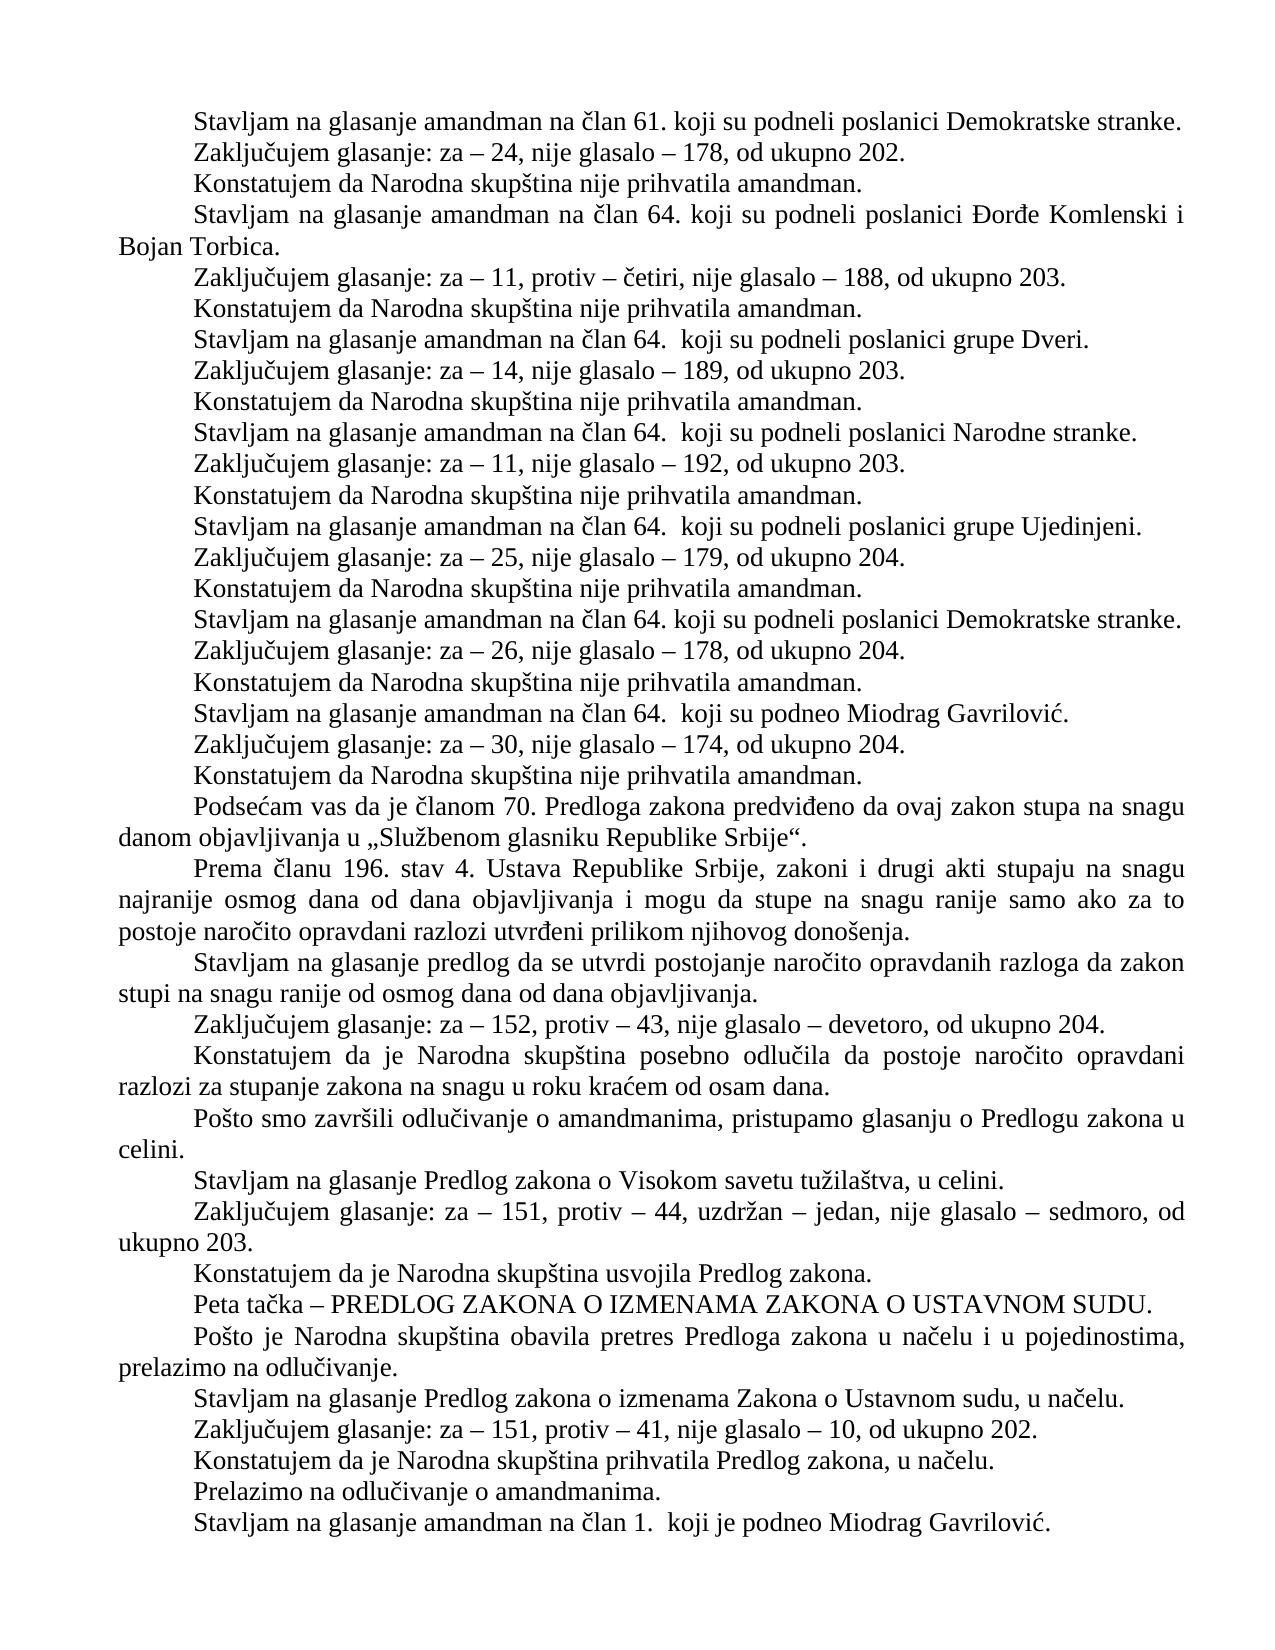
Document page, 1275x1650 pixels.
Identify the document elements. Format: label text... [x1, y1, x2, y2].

text Zaključujem glasanje: za – 25, nije glasalo – 179, od ukupno 204. [118, 541, 1186, 572]
text Konstatujem da Narodna skupština nije prihvatila amandman. [118, 572, 1186, 603]
text Konstatujem da Narodna skupština nije prihvatila amandman. [118, 292, 1186, 323]
text Konstatujem da Narodna skupština nije prihvatila amandman. [118, 385, 1186, 416]
text Podsećam vas da je članom 70. Predloga zakona predviđeno da ovaj zakon stupa na snagu danom objavljivanja u „Službenom glasniku Republike Srbije“. [118, 790, 1186, 852]
text Stavljam na glasanje amandman na član 64. koji su podneli poslanici Đorđe Komlenski i Bojan Torbica. [118, 198, 1186, 261]
text Pošto smo završili odlučivanje o amandmanima, pristupamo glasanju o Predlogu zakona u celini. [118, 1102, 1186, 1164]
text Stavljam na glasanje amandman na član 61. koji su podneli poslanici Demokratske stranke. [118, 105, 1186, 136]
text Zaključujem glasanje: za – 14, nije glasalo – 189, od ukupno 203. [118, 354, 1186, 385]
text Stavljam na glasanje amandman na član 64. koji su podneo Miodrag Gavrilović. [118, 697, 1186, 728]
text Zaključujem glasanje: za – 151, protiv – 41, nije glasalo – 10, od ukupno 202. [118, 1413, 1186, 1444]
text Stavljam na glasanje predlog da se utvrdi postojanje naročito opravdanih razloga da zakon stupi na snagu ranije od osmog dana od dana objavljivanja. [118, 946, 1186, 1008]
text Zaključujem glasanje: za – 24, nije glasalo – 178, od ukupno 202. [118, 136, 1186, 167]
text Stavljam na glasanje Predlog zakona o izmenama Zakona o Ustavnom sudu, u načelu. [118, 1382, 1186, 1413]
text Prelazimo na odlučivanje o amandmanima. [118, 1475, 1186, 1507]
text Zaključujem glasanje: za – 11, nije glasalo – 192, od ukupno 203. [118, 448, 1186, 479]
text Zaključujem glasanje: za – 152, protiv – 43, nije glasalo – devetoro, od ukupno 204. [118, 1008, 1186, 1039]
text Stavljam na glasanje amandman na član 64. koji su podneli poslanici grupe Dveri. [118, 323, 1186, 354]
text Stavljam na glasanje amandman na član 64. koji su podneli poslanici Demokratske stranke. [118, 603, 1186, 634]
text Konstatujem da Narodna skupština nije prihvatila amandman. [118, 759, 1186, 790]
text Konstatujem da je Narodna skupština prihvatila Predlog zakona, u načelu. [118, 1444, 1186, 1475]
text Prema članu 196. stav 4. Ustava Republike Srbije, zakoni i drugi akti stupaju na snagu najranije osmog dana od dana objavljivanja i mogu da stupe na snagu ranije samo ako za to postoje naročito opravdani razlozi utvrđeni prilikom njihovog donošenja. [118, 852, 1186, 946]
text Zaključujem glasanje: za – 151, protiv – 44, uzdržan – jedan, nije glasalo – sedmoro, od ukupno 203. [118, 1195, 1186, 1257]
text Zaključujem glasanje: za – 30, nije glasalo – 174, od ukupno 204. [118, 728, 1186, 759]
text Stavljam na glasanje amandman na član 64. koji su podneli poslanici Narodne stranke. [118, 416, 1186, 448]
text Pošto je Narodna skupština obavila pretres Predloga zakona u načelu i u pojedinostima, prelazimo na odlučivanje. [118, 1320, 1186, 1382]
text Konstatujem da je Narodna skupština posebno odlučila da postoje naročito opravdani razlozi za stupanje zakona na snagu u roku kraćem od osam dana. [118, 1039, 1186, 1102]
text Zaključujem glasanje: za – 11, protiv – četiri, nije glasalo – 188, od ukupno 203. [118, 261, 1186, 292]
text Konstatujem da Narodna skupština nije prihvatila amandman. [118, 479, 1186, 510]
text Peta tačka – PREDLOG ZAKONA O IZMENAMA ZAKONA O USTAVNOM SUDU. [118, 1288, 1186, 1320]
text Stavljam na glasanje amandman na član 64. koji su podneli poslanici grupe Ujedinjeni. [118, 510, 1186, 541]
text Stavljam na glasanje Predlog zakona o Visokom savetu tužilaštva, u celini. [118, 1164, 1186, 1195]
text Konstatujem da je Narodna skupština usvojila Predlog zakona. [118, 1257, 1186, 1288]
text Konstatujem da Narodna skupština nije prihvatila amandman. [118, 666, 1186, 697]
text Konstatujem da Narodna skupština nije prihvatila amandman. [118, 167, 1186, 198]
text Zaključujem glasanje: za – 26, nije glasalo – 178, od ukupno 204. [118, 634, 1186, 666]
text Stavljam na glasanje amandman na član 1. koji je podneo Miodrag Gavrilović. [118, 1507, 1186, 1538]
